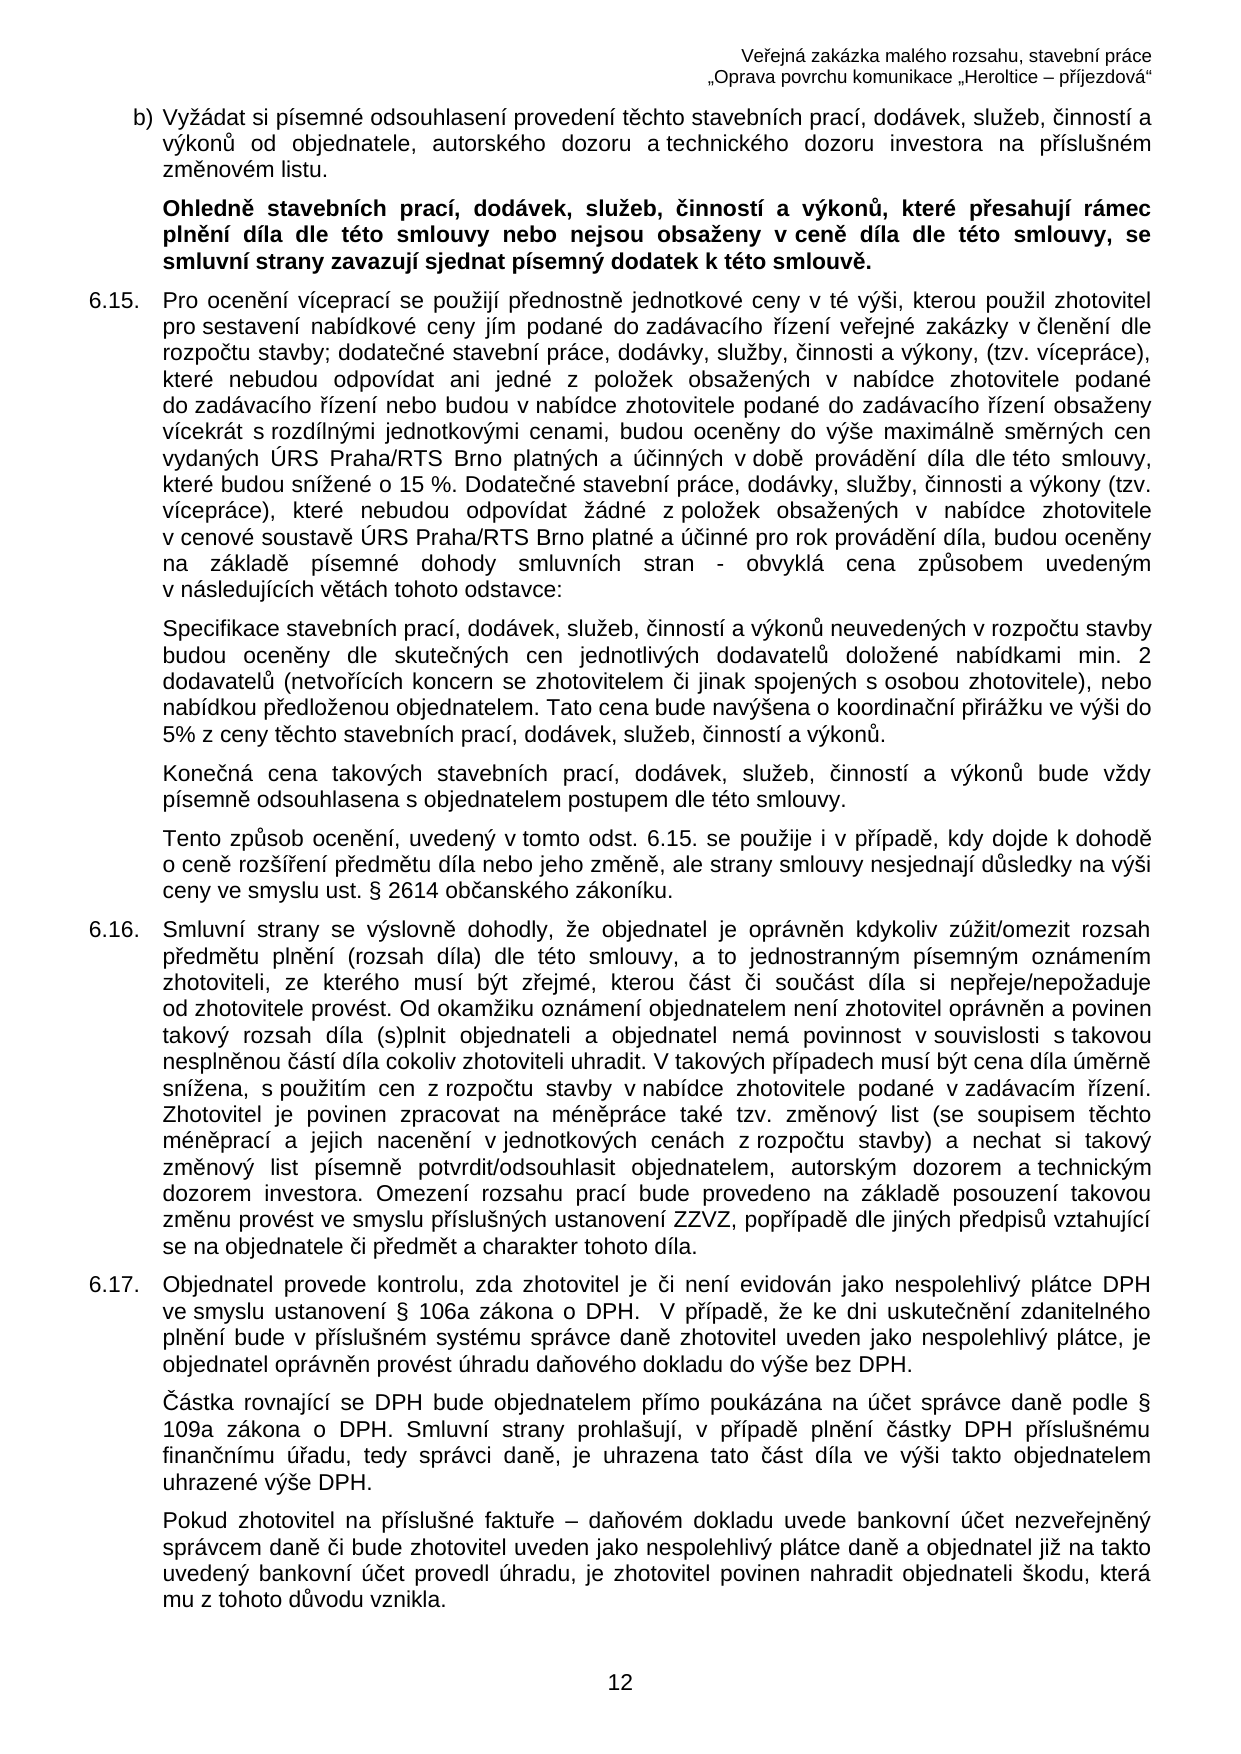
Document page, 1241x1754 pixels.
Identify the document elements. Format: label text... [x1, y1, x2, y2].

list Objednatel provede kontrolu, zda zhotovitel je či není evidován jako nespolehlivý plátce DPH ve smyslu ustanovení § 106a zákona o DPH. V případě, že ke dni uskutečnění zdanitelného plnění bude v příslušném systému správce daně zhotovitel uveden jako nespolehlivý plátce, je objednatel oprávněn provést úhradu daňového dokladu do výše bez DPH. [89, 1271, 1152, 1377]
text Tento způsob ocenění, uvedený v tomto odst. 6.15. se použije i v případě, kdy dojde k dohodě o ceně rozšíření předmětu díla nebo jeho změně, ale strany smlouvy nesjednají důsledky na výši ceny ve smyslu ust. § 2614 občanského zákoníku. [162, 825, 1152, 904]
list Vyžádat si písemné odsouhlasení provedení těchto stavebních prací, dodávek, služeb, činností a výkonů od objednatele, autorského dozoru a technického dozoru investora na příslušném změnovém listu. [133, 103, 1152, 182]
text Částka rovnající se DPH bude objednatelem přímo poukázána na účet správce daně podle § 109a zákona o DPH. Smluvní strany prohlašují, v případě plnění částky DPH příslušnému finančnímu úřadu, tedy správci daně, je uhrazena tato část díla ve výši takto objednatelem uhrazené výše DPH. [162, 1389, 1152, 1495]
list Smluvní strany se výslovně dohodly, že objednatel je oprávněn kdykoliv zúžit/omezit rozsah předmětu plnění (rozsah díla) dle této smlouvy, a to jednostranným písemným oznámením zhotoviteli, ze kterého musí být zřejmé, kterou část či součást díla si nepřeje/nepožaduje od zhotovitele provést. Od okamžiku oznámení objednatelem není zhotovitel oprávněn a povinen takový rozsah díla (s)plnit objednateli a objednatel nemá povinnost v souvislosti s takovou nesplněnou částí díla cokoliv zhotoviteli uhradit. V takových případech musí být cena díla úměrně snížena, s použitím cen z rozpočtu stavby v nabídce zhotovitele podané v zadávacím řízení. Zhotovitel je povinen zpracovat na méněpráce také tzv. změnový list (se soupisem těchto méněprací a jejich nacenění v jednotkových cenách z rozpočtu stavby) a nechat si takový změnový list písemně potvrdit/odsouhlasit objednatelem, autorským dozorem a technickým dozorem investora. Omezení rozsahu prací bude provedeno na základě posouzení takovou změnu provést ve smyslu příslušných ustanovení ZZVZ, popřípadě dle jiných předpisů vztahující se na objednatele či předmět a charakter tohoto díla. [89, 916, 1152, 1259]
text Konečná cena takových stavebních prací, dodávek, služeb, činností a výkonů bude vždy písemně odsouhlasena s objednatelem postupem dle této smlouvy. [162, 759, 1152, 812]
list Pro ocenění víceprací se použijí přednostně jednotkové ceny v té výši, kterou použil zhotovitel pro sestavení nabídkové ceny jím podané do zadávacího řízení veřejné zakázky v členění dle rozpočtu stavby; dodatečné stavební práce, dodávky, služby, činnosti a výkony, (tzv. vícepráce), které nebudou odpovídat ani jedné z položek obsažených v nabídce zhotovitele podané do zadávacího řízení nebo budou v nabídce zhotovitele podané do zadávacího řízení obsaženy vícekrát s rozdílnými jednotkovými cenami, budou oceněny do výše maximálně směrných cen vydaných ÚRS Praha/RTS Brno platných a účinných v době provádění díla dle této smlouvy, které budou snížené o 15 %. Dodatečné stavební práce, dodávky, služby, činnosti a výkony (tzv. vícepráce), které nebudou odpovídat žádné z položek obsažených v nabídce zhotovitele v cenové soustavě ÚRS Praha/RTS Brno platné a účinné pro rok provádění díla, budou oceněny na základě písemné dohody smluvních stran - obvyklá cena způsobem uvedeným v následujících větách tohoto odstavce: [89, 287, 1152, 603]
text Specifikace stavebních prací, dodávek, služeb, činností a výkonů neuvedených v rozpočtu stavby budou oceněny dle skutečných cen jednotlivých dodavatelů doložené nabídkami min. 2 dodavatelů (netvořících koncern se zhotovitelem či jinak spojených s osobou zhotovitele), nebo nabídkou předloženou objednatelem. Tato cena bude navýšena o koordinační přirážku ve výši do 5% z ceny těchto stavebních prací, dodávek, služeb, činností a výkonů. [162, 615, 1152, 747]
text Pokud zhotovitel na příslušné faktuře – daňovém dokladu uvede bankovní účet nezveřejněný správcem daně či bude zhotovitel uveden jako nespolehlivý plátce daně a objednatel již na takto uvedený bankovní účet provedl úhradu, je zhotovitel povinen nahradit objednateli škodu, která mu z tohoto důvodu vznikla. [162, 1507, 1152, 1613]
text Ohledně stavebních prací, dodávek, služeb, činností a výkonů, které přesahují rámec plnění díla dle této smlouvy nebo nejsou obsaženy v ceně díla dle této smlouvy, se smluvní strany zavazují sjednat písemný dodatek k této smlouvě. [162, 195, 1152, 274]
